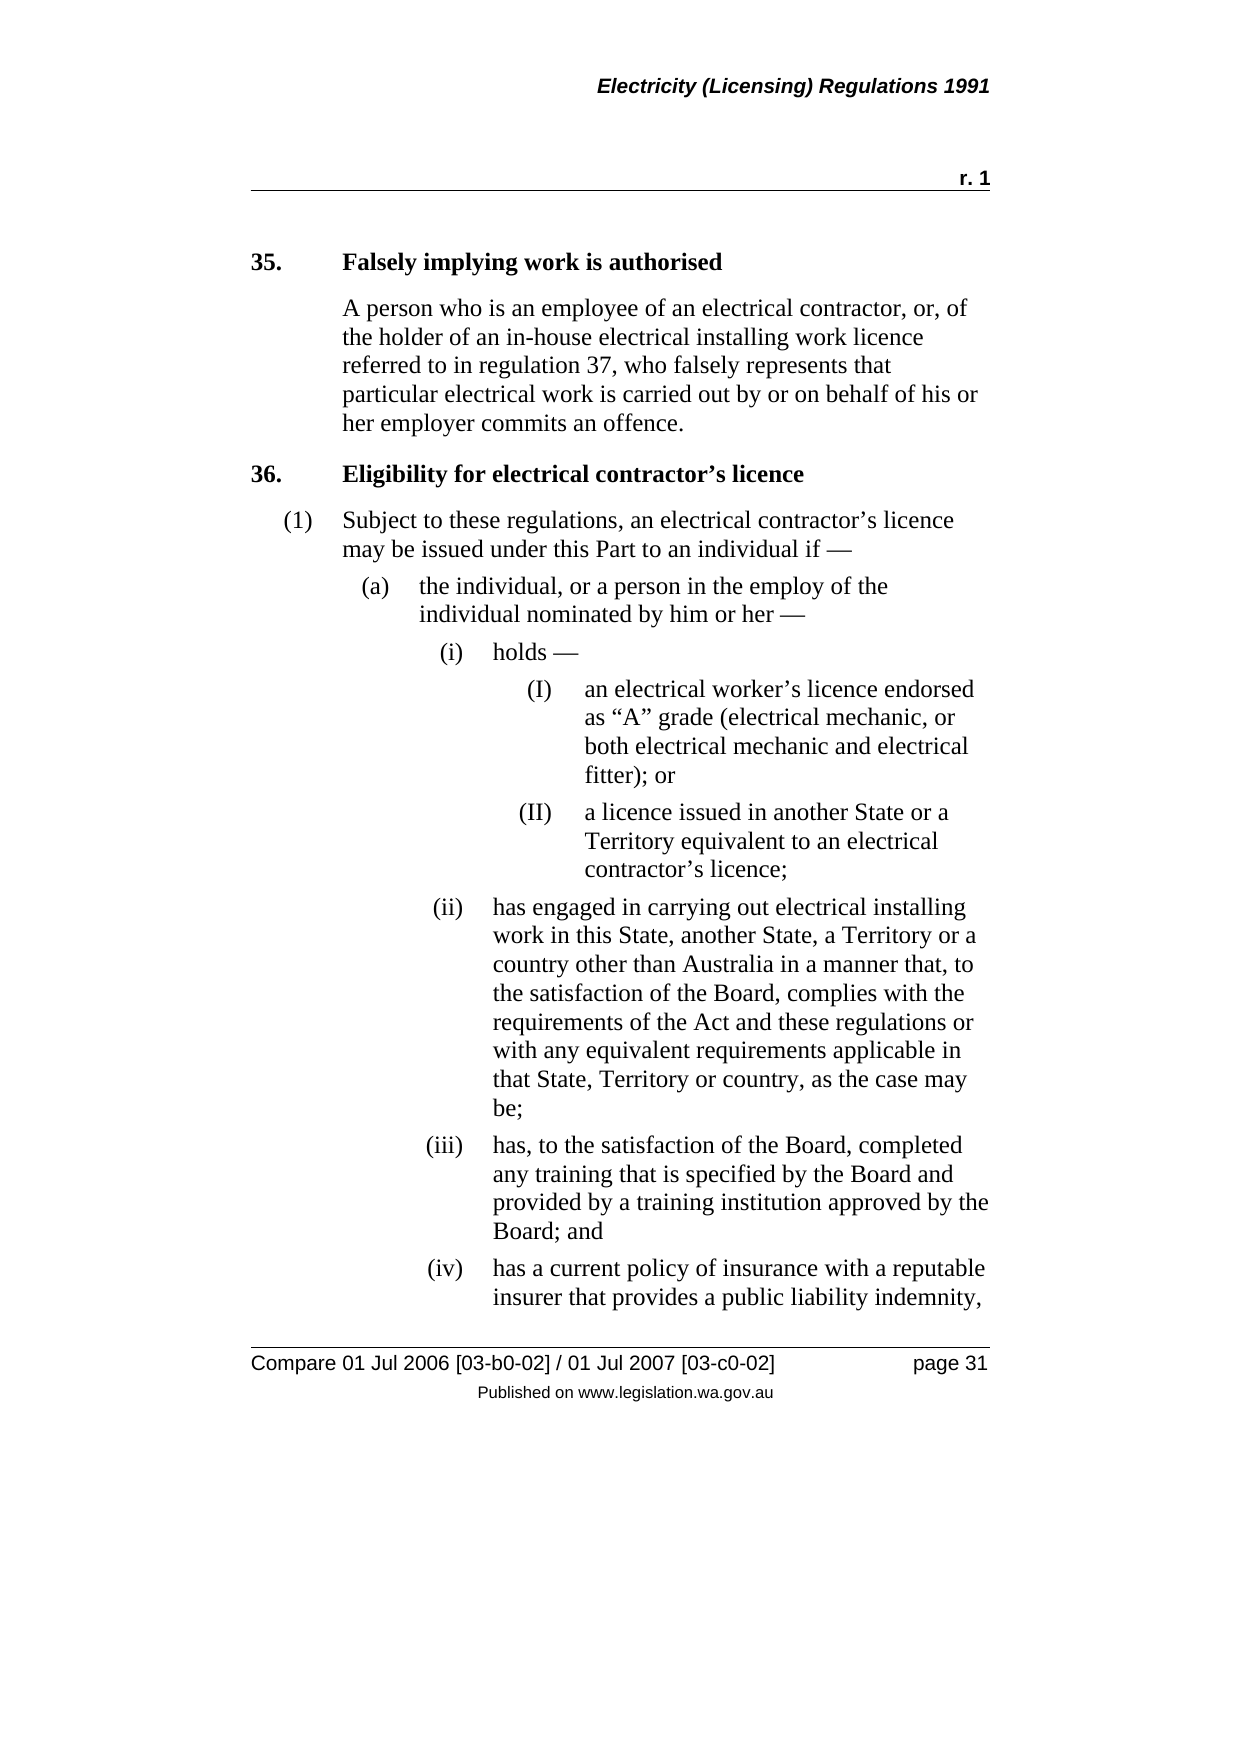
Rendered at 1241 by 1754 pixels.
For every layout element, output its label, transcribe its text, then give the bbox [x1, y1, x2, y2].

text (i) holds — [251, 637, 990, 665]
subtitle 35. Falsely implying work is authorised [251, 247, 990, 276]
text (1) Subject to these regulations, an electrical contractor’s licence may be issued under this Part to an individual if — [251, 505, 990, 562]
text (I) an electrical worker’s licence endorsed as “A” grade (electrical mechanic, or both electrical mechanic and electrical fitter); or [251, 674, 990, 789]
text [251, 1253, 990, 1311]
text (iii) has, to the satisfaction of the Board, completed any training that is specified by the Board and provided by a training institution approved by the Board; and [251, 1130, 990, 1245]
text (a) the individual, or a person in the employ of the individual nominated by him or her — [251, 571, 990, 628]
text (II) a licence issued in another State or a Territory equivalent to an electrical contractor’s licence; [251, 797, 990, 883]
text A person who is an employee of an electrical contractor, or, of the holder of an in-house electrical installing work licence referred to in regulation 37, who falsely represents that particular electrical work is carried out by or on behalf of his or her employer commits an offence. [251, 293, 990, 437]
subtitle 36. Eligibility for electrical contractor’s licence [251, 459, 990, 488]
text (ii) has engaged in carrying out electrical installing work in this State, another State, a Territory or a country other than Australia in a manner that, to the satisfaction of the Board, complies with the requirements of the Act and these regulations or with any equivalent requirements applicable in that State, Territory or country, as the case may be; [251, 892, 990, 1122]
